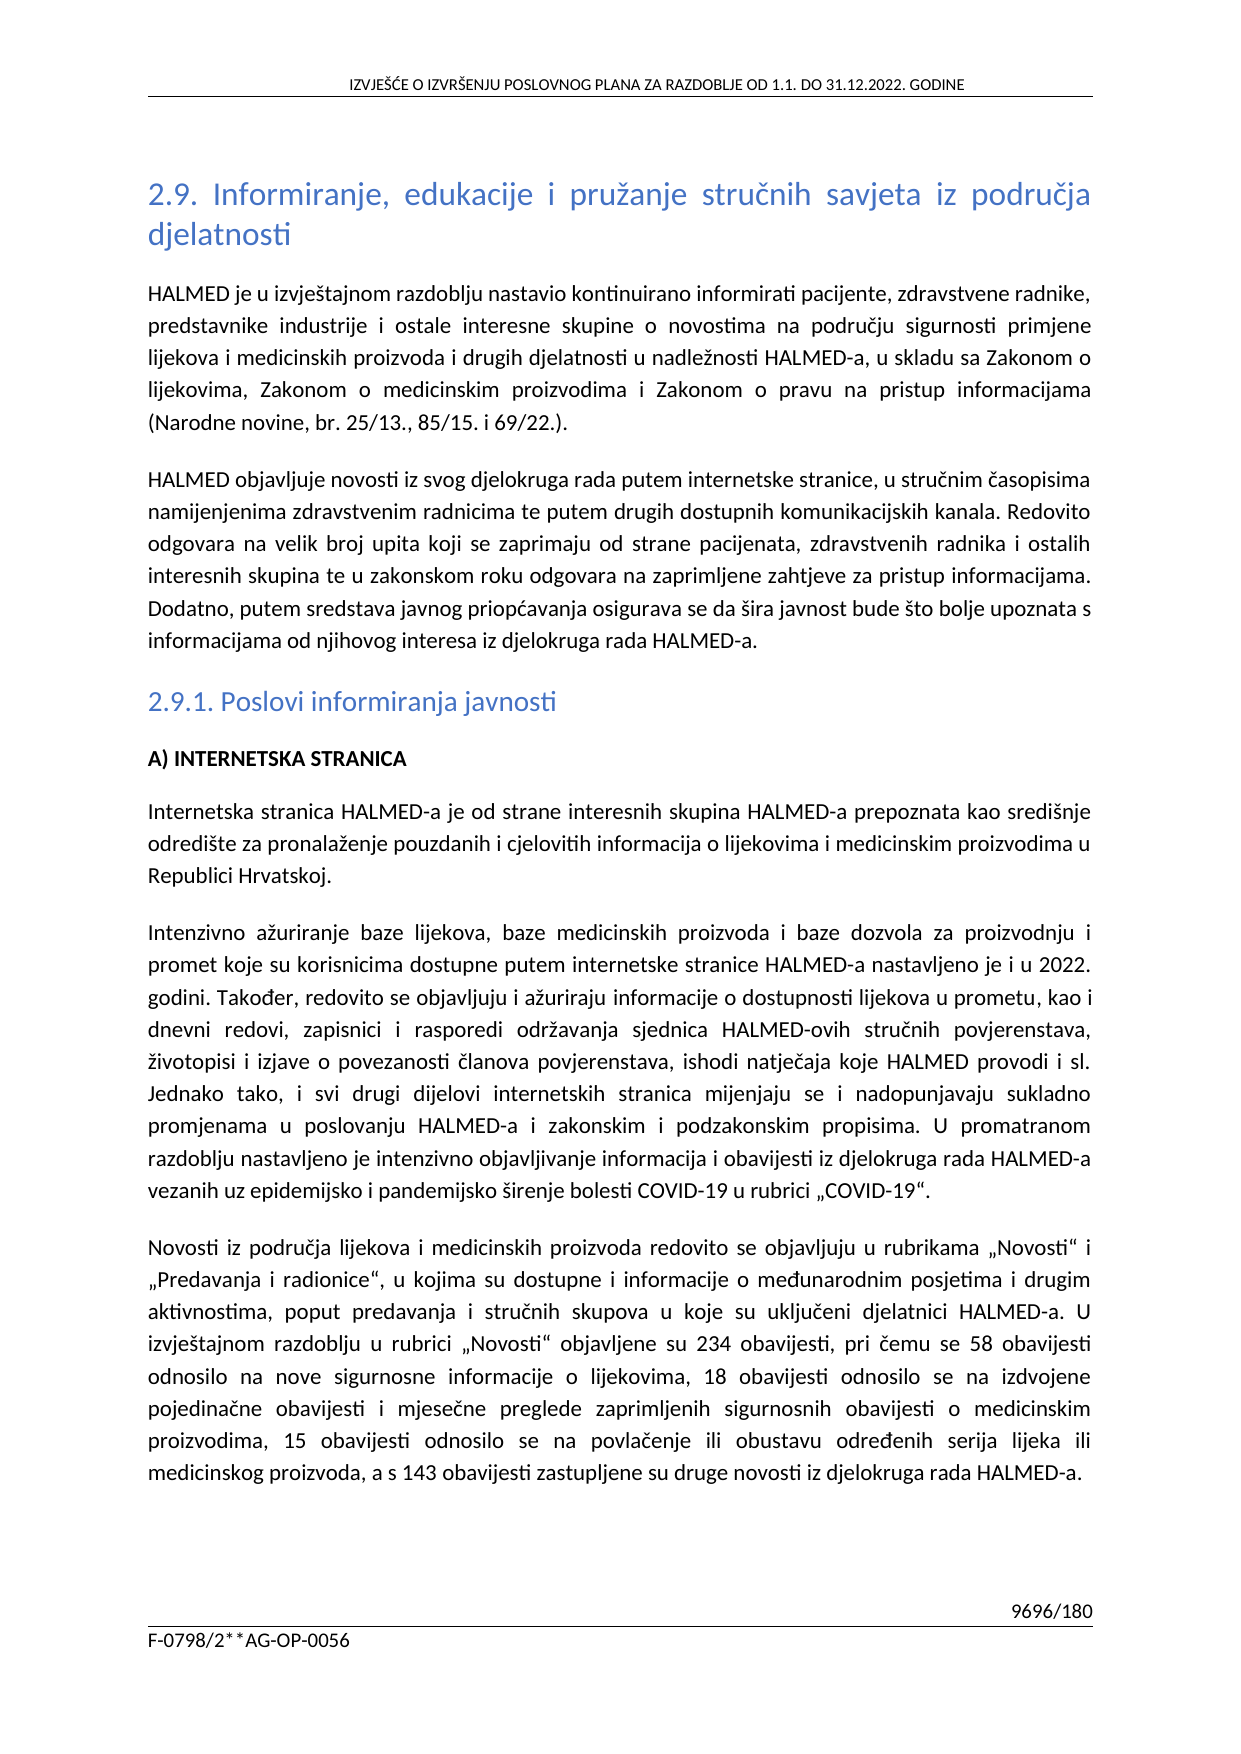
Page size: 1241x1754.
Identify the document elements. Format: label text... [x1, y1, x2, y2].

text Internetska stranica HALMED-a je od strane interesnih skupina HALMED-a prepoznata kao središnje odredište za pronalaženje pouzdanih i cjelovitih informacija o lijekovima i medicinskim proizvodima u Republici Hrvatskoj. [148, 797, 1093, 889]
text HALMED objavljuje novosti iz svog djelokruga rada putem internetske stranice, u stručnim časopisima namijenjenima zdravstvenim radnicima te putem drugih dostupnih komunikacijskih kanala. Redovito odgovara na velik broj upita koji se zaprimaju od strane pacijenata, zdravstvenih radnika i ostalih interesnih skupina te u zakonskom roku odgovara na zaprimljene zahtjeve za pristup informacijama. Dodatno, putem sredstava javnog priopćavanja osigurava se da šira javnost bude što bolje upoznata s informacijama od njihovog interesa iz djelokruga rada HALMED-a. [148, 465, 1093, 654]
text Novosti iz područja lijekova i medicinskih proizvoda redovito se objavljuju u rubrikama „Novosti“ i „Predavanja i radionice“, u kojima su dostupne i informacije o međunarodnim posjetima i drugim aktivnostima, poput predavanja i stručnih skupova u koje su uključeni djelatnici HALMED-a. U izvještajnom razdoblju u rubrici „Novosti“ objavljene su 234 obavijesti, pri čemu se 58 obavijesti odnosilo na nove sigurnosne informacije o lijekovima, 18 obavijesti odnosilo se na izdvojene pojedinačne obavijesti i mjesečne preglede zaprimljenih sigurnosnih obavijesti o medicinskim proizvodima, 15 obavijesti odnosilo se na povlačenje ili obustavu određenih serija lijeka ili medicinskog proizvoda, a s 143 obavijesti zastupljene su druge novosti iz djelokruga rada HALMED-a. [148, 1233, 1093, 1486]
text Intenzivno ažuriranje baze lijekova, baze medicinskih proizvoda i baze dozvola za proizvodnju i promet koje su korisnicima dostupne putem internetske stranice HALMED-a nastavljeno je i u 2022. godini. Također, redovito se objavljuju i ažuriraju informacije o dostupnosti lijekova u prometu, kao i dnevni redovi, zapisnici i rasporedi održavanja sjednica HALMED-ovih stručnih povjerenstava, životopisi i izjave o povezanosti članova povjerenstava, ishodi natječaja koje HALMED provodi i sl. Jednako tako, i svi drugi dijelovi internetskih stranica mijenjaju se i nadopunjavaju sukladno promjenama u poslovanju HALMED-a i zakonskim i podzakonskim propisima. U promatranom razdoblju nastavljeno je intenzivno objavljivanje informacija i obavijesti iz djelokruga rada HALMED-a vezanih uz epidemijsko i pandemijsko širenje bolesti COVID-19 u rubrici „COVID-19“. [148, 918, 1093, 1204]
text A) INTERNETSKA STRANICA [148, 744, 1093, 772]
text HALMED je u izvještajnom razdoblju nastavio kontinuirano informirati pacijente, zdravstvene radnike, predstavnike industrije i ostale interesne skupine o novostima na području sigurnosti primjene lijekova i medicinskih proizvoda i drugih djelatnosti u nadležnosti HALMED-a, u skladu sa Zakonom o lijekovima, Zakonom o medicinskim proizvodima i Zakonom o pravu na pristup informacijama (Narodne novine, br. 25/13., 85/15. i 69/22.). [148, 279, 1093, 436]
subtitle 2.9.1. Poslovi informiranja javnosti [148, 683, 1093, 719]
subtitle 2.9. Informiranje, edukacije i pružanje stručnih savjeta iz područja djelatnosti [148, 173, 1093, 254]
